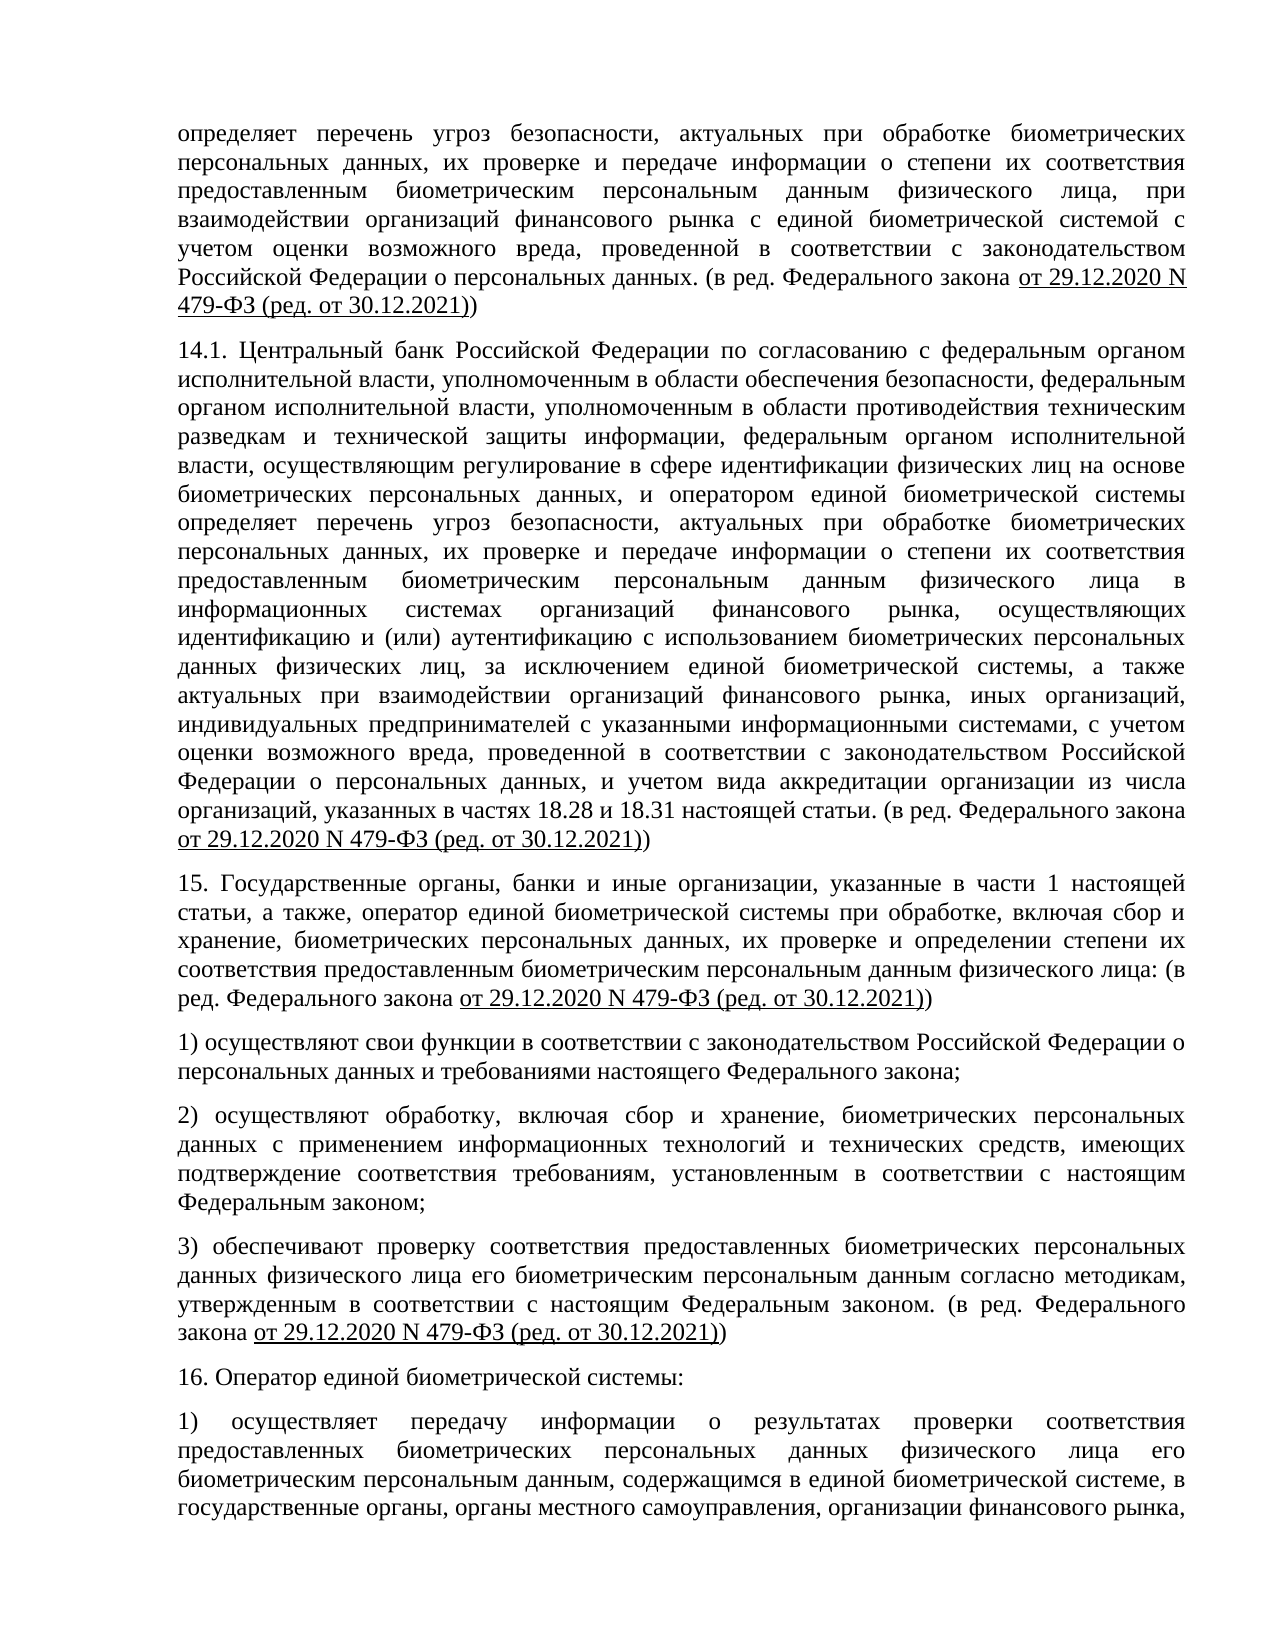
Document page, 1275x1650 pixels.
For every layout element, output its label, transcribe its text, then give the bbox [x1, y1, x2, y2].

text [177, 118, 1186, 319]
text 3) обеспечивают проверку соответствия предоставленных биометрических персональных данных физического лица его биометрическим персональным данным согласно методикам, утвержденным в соответствии с настоящим Федеральным законом. (в ред. Федерального закона от 29.12.2020 N 479-ФЗ (ред. от 30.12.2021)) [177, 1231, 1186, 1346]
text 16. Оператор единой биометрической системы: [177, 1362, 1186, 1391]
text 1) осуществляют свои функции в соответствии с законодательством Российской Федерации о персональных данных и требованиями настоящего Федерального закона; [177, 1027, 1186, 1085]
text 15. Государственные органы, банки и иные организации, указанные в части 1 настоящей статьи, а также, оператор единой биометрической системы при обработке, включая сбор и хранение, биометрических персональных данных, их проверке и определении степени их соответствия предоставленным биометрическим персональным данным физического лица: (в ред. Федерального закона от 29.12.2020 N 479-ФЗ (ред. от 30.12.2021)) [177, 868, 1186, 1012]
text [177, 1406, 1186, 1521]
text 2) осуществляют обработку, включая сбор и хранение, биометрических персональных данных с применением информационных технологий и технических средств, имеющих подтверждение соответствия требованиям, установленным в соответствии с настоящим Федеральным законом; [177, 1101, 1186, 1216]
text 14.1. Центральный банк Российской Федерации по согласованию с федеральным органом исполнительной власти, уполномоченным в области обеспечения безопасности, федеральным органом исполнительной власти, уполномоченным в области противодействия техническим разведкам и технической защиты информации, федеральным органом исполнительной власти, осуществляющим регулирование в сфере идентификации физических лиц на основе биометрических персональных данных, и оператором единой биометрической системы определяет перечень угроз безопасности, актуальных при обработке биометрических персональных данных, их проверке и передаче информации о степени их соответствия предоставленным биометрическим персональным данным физического лица в информационных системах организаций финансового рынка, осуществляющих идентификацию и (или) аутентификацию с использованием биометрических персональных данных физических лиц, за исключением единой биометрической системы, а также актуальных при взаимодействии организаций финансового рынка, иных организаций, индивидуальных предпринимателей с указанными информационными системами, с учетом оценки возможного вреда, проведенной в соответствии с законодательством Российской Федерации о персональных данных, и учетом вида аккредитации организации из числа организаций, указанных в частях 18.28 и 18.31 настоящей статьи. (в ред. Федерального закона от 29.12.2020 N 479-ФЗ (ред. от 30.12.2021)) [177, 335, 1186, 852]
